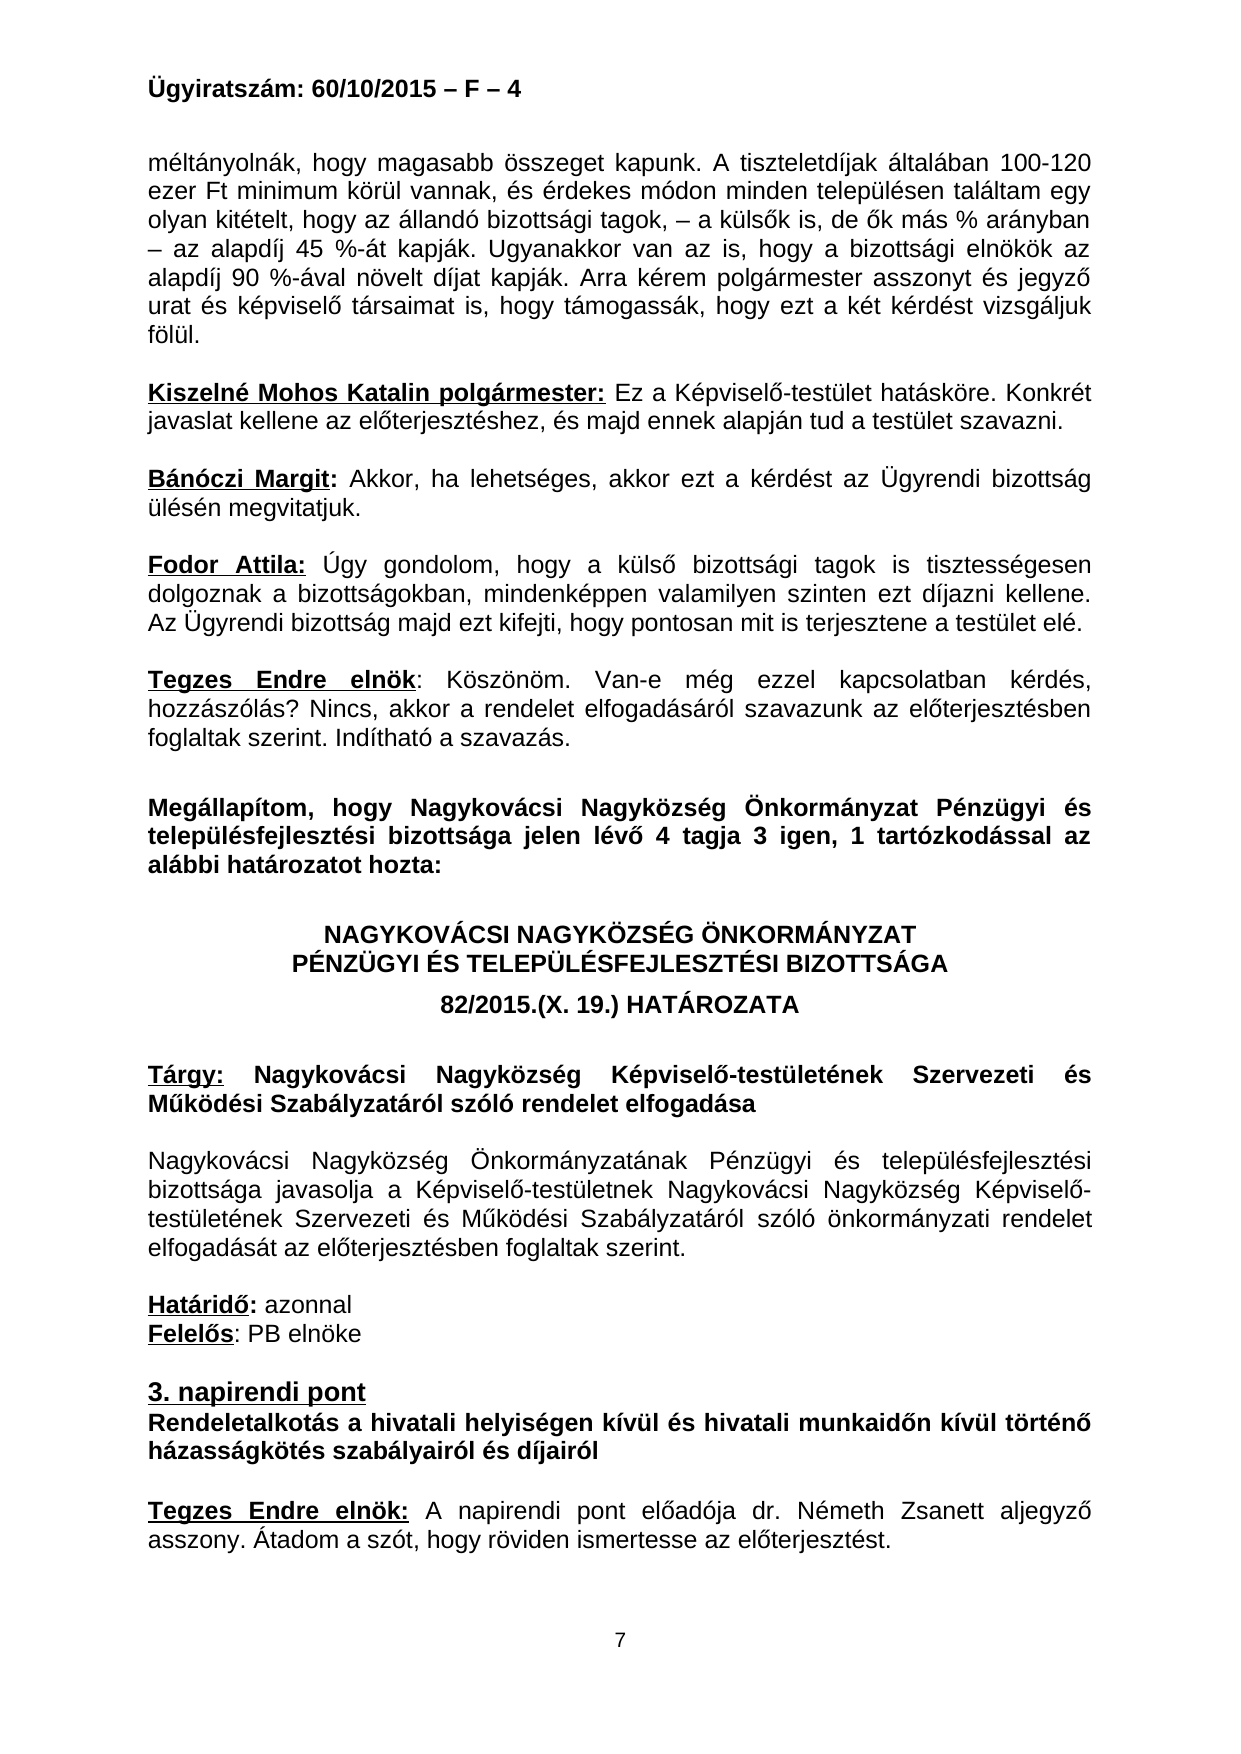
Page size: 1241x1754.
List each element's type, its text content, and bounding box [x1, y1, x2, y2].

text 82/2015.(X. 19.) HATÁROZATA [148, 990, 1093, 1019]
text Határidő: azonnal [148, 1290, 1093, 1319]
text Tárgy: Nagykovácsi Nagyközség Képviselő-testületének Szervezeti és Működési Szabályzatáról szóló rendelet elfogadása [148, 1060, 1093, 1118]
text Tegzes Endre elnök: Köszönöm. Van-e még ezzel kapcsolatban kérdés, hozzászólás? Nincs, akkor a rendelet elfogadásáról szavazunk az előterjesztésben foglaltak szerint. Indítható a szavazás. [148, 665, 1093, 751]
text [148, 148, 1093, 349]
text Nagykovácsi Nagyközség Önkormányzatának Pénzügyi és településfejlesztési bizottsága javasolja a Képviselő-testületnek Nagykovácsi Nagyközség Képviselő-testületének Szervezeti és Működési Szabályzatáról szóló önkormányzati rendelet elfogadását az előterjesztésben foglaltak szerint. [148, 1146, 1093, 1261]
text Rendeletalkotás a hivatali helyiségen kívül és hivatali munkaidőn kívül történő házasságkötés szabályairól és díjairól [148, 1408, 1093, 1465]
text Megállapítom, hogy Nagykovácsi Nagyközség Önkormányzat Pénzügyi és településfejlesztési bizottsága jelen lévő 4 tagja 3 igen, 1 tartózkodással az alábbi határozatot hozta: [148, 793, 1093, 879]
text Felelős: PB elnöke [148, 1319, 1093, 1348]
text NAGYKOVÁCSI NAGYKÖZSÉG ÖNKORMÁNYZAT [148, 920, 1093, 949]
text PÉNZÜGYI ÉS TELEPÜLÉSFEJLESZTÉSI BIZOTTSÁGA [148, 949, 1093, 978]
text 3. napirendi pont [148, 1376, 1093, 1408]
text Tegzes Endre elnök: A napirendi pont előadója dr. Németh Zsanett aljegyző asszony. Átadom a szót, hogy röviden ismertesse az előterjesztést. [148, 1496, 1093, 1554]
text Fodor Attila: Úgy gondolom, hogy a külső bizottsági tagok is tisztességesen dolgoznak a bizottságokban, mindenképpen valamilyen szinten ezt díjazni kellene. Az Ügyrendi bizottság majd ezt kifejti, hogy pontosan mit is terjesztene a testület elé. [148, 550, 1093, 636]
text Kiszelné Mohos Katalin polgármester: Ez a Képviselő-testület hatásköre. Konkrét javaslat kellene az előterjesztéshez, és majd ennek alapján tud a testület szavazni. [148, 378, 1093, 435]
text Bánóczi Margit: Akkor, ha lehetséges, akkor ezt a kérdést az Ügyrendi bizottság ülésén megvitatjuk. [148, 464, 1093, 521]
